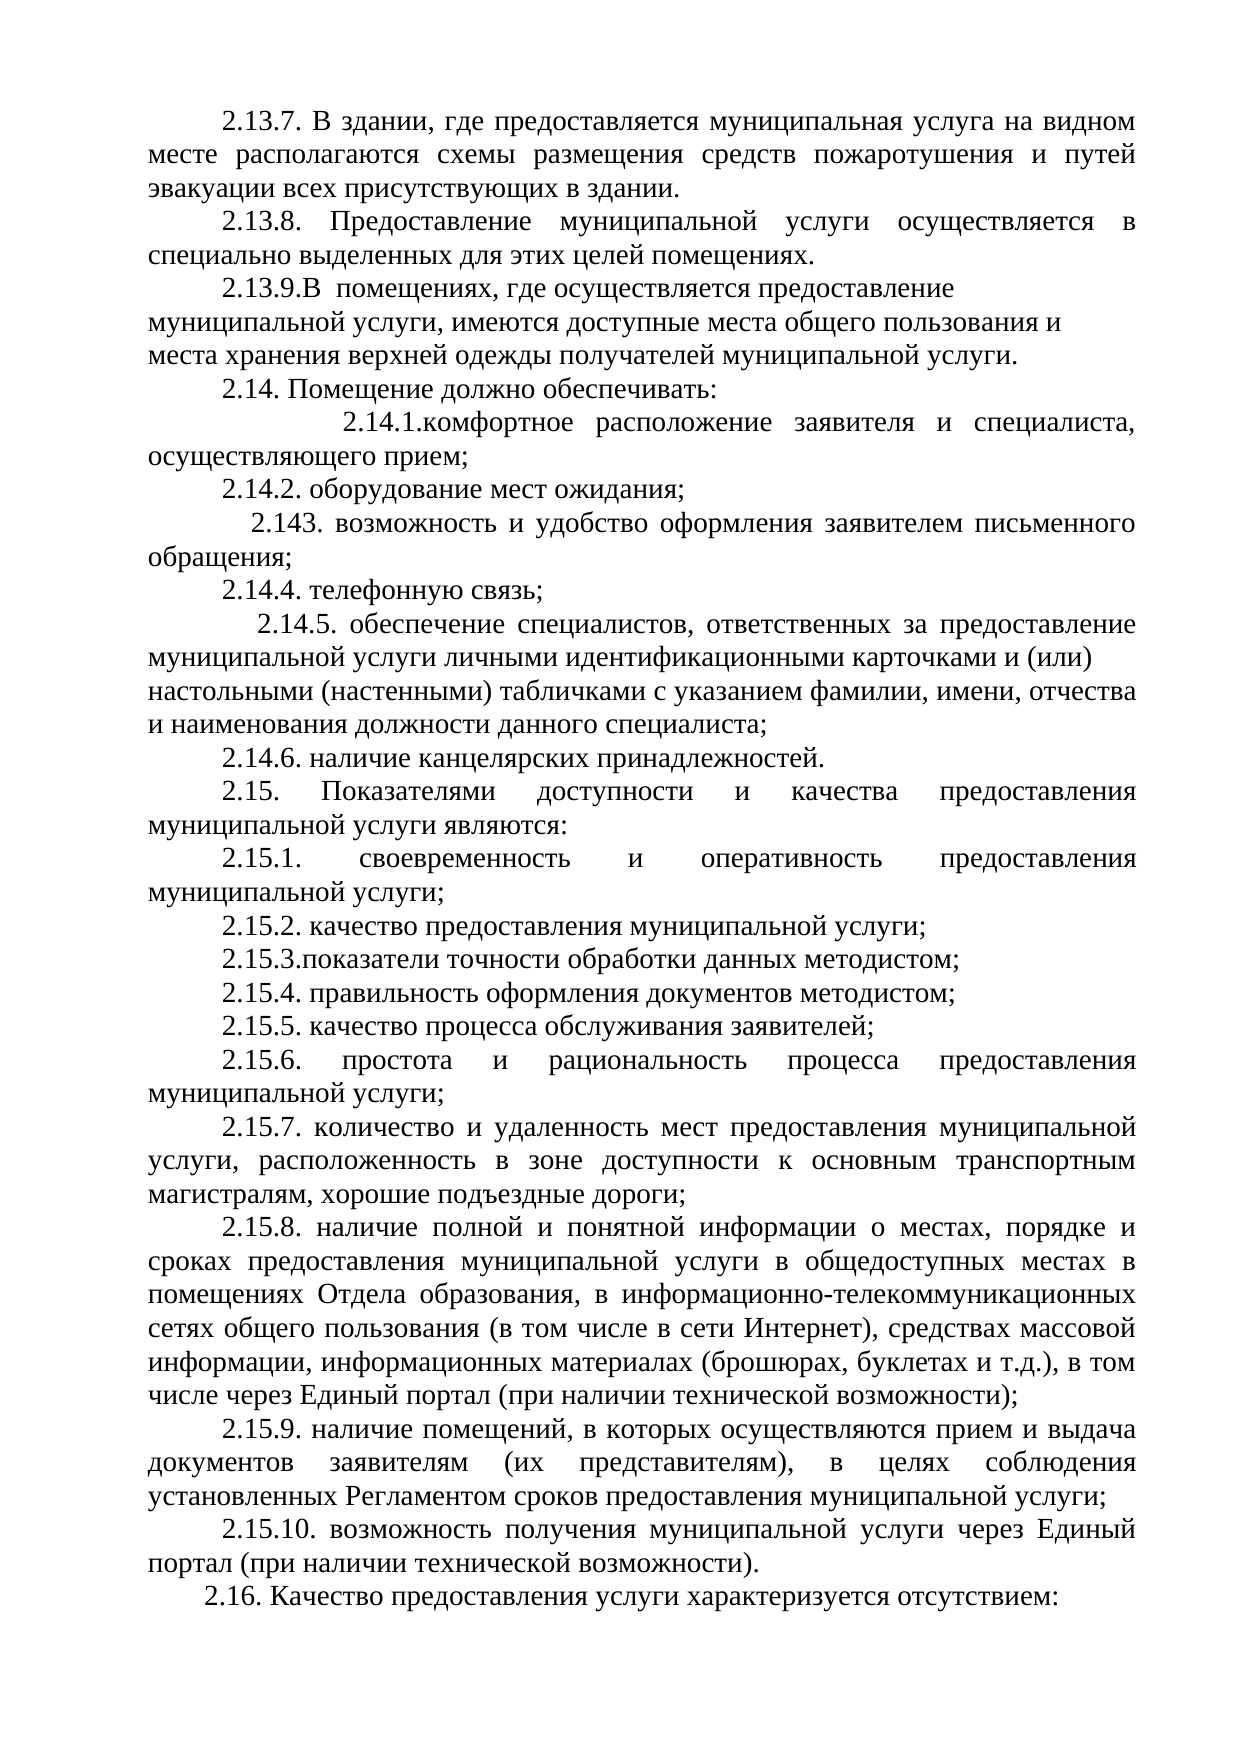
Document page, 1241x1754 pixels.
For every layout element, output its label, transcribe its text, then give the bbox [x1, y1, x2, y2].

text 2.15.1. своевременность и оперативность предоставления муниципальной услуги; [148, 841, 1137, 908]
text 2.14.5. обеспечение специалистов, ответственных за предоставление муниципальной услуги личными идентификационными карточками и (или) [148, 606, 1137, 673]
text 2.14.4. телефонную связь; [148, 572, 1137, 606]
text 2.15.8. наличие полной и понятной информации о местах, порядке и сроках предоставления муниципальной услуги в общедоступных местах в помещениях Отдела образования, в информационно-телекоммуникационных сетях общего пользования (в том числе в сети Интернет), средствах массовой информации, информационных материалах (брошюрах, буклетах и т.д.), в том числе через Единый портал (при наличии технической возможности); [148, 1209, 1137, 1411]
text 2.14.1.комфортное расположение заявителя и специалиста, осуществляющего прием; [148, 404, 1137, 472]
text 2.14.2. оборудование мест ожидания; [148, 472, 1137, 505]
text 2.15. Показателями доступности и качества предоставления муниципальной услуги являются: [148, 773, 1137, 841]
text 2.14. Помещение должно обеспечивать: [148, 371, 1137, 404]
text 2.15.6. простота и рациональность процесса предоставления муниципальной услуги; [148, 1042, 1137, 1109]
text 2.13.8. Предоставление муниципальной услуги осуществляется в специально выделенных для этих целей помещениях. [148, 203, 1137, 270]
text 2.15.2. качество предоставления муниципальной услуги; [148, 908, 1137, 941]
text 2.15.5. качество процесса обслуживания заявителей; [148, 1008, 1137, 1042]
text 2.13.9.В помещениях, где осуществляется предоставление муниципальной услуги, имеются доступные места общего пользования и места хранения верхней одежды получателей муниципальной услуги. [148, 270, 1137, 371]
text 2.16. Качество предоставления услуги характеризуется отсутствием: [148, 1578, 1137, 1612]
text 2.15.4. правильность оформления документов методистом; [148, 975, 1137, 1008]
text 2.14.6. наличие канцелярских принадлежностей. [148, 740, 1137, 773]
text 2.13.7. В здании, где предоставляется муниципальная услуга на видном месте располагаются схемы размещения средств пожаротушения и путей эвакуации всех присутствующих в здании. [148, 103, 1137, 203]
text 2.15.9. наличие помещений, в которых осуществляются прием и выдача документов заявителям (их представителям), в целях соблюдения установленных Регламентом сроков предоставления муниципальной услуги; [148, 1411, 1137, 1511]
text 2.143. возможность и удобство оформления заявителем письменного обращения; [148, 505, 1137, 572]
text настольными (настенными) табличками с указанием фамилии, имени, отчества и наименования должности данного специалиста; [148, 673, 1137, 740]
text 2.15.10. возможность получения муниципальной услуги через Единый портал (при наличии технической возможности). [148, 1511, 1137, 1578]
text 2.15.3.показатели точности обработки данных методистом; [148, 941, 1137, 975]
text 2.15.7. количество и удаленность мест предоставления муниципальной услуги, расположенность в зоне доступности к основным транспортным магистралям, хорошие подъездные дороги; [148, 1109, 1137, 1209]
